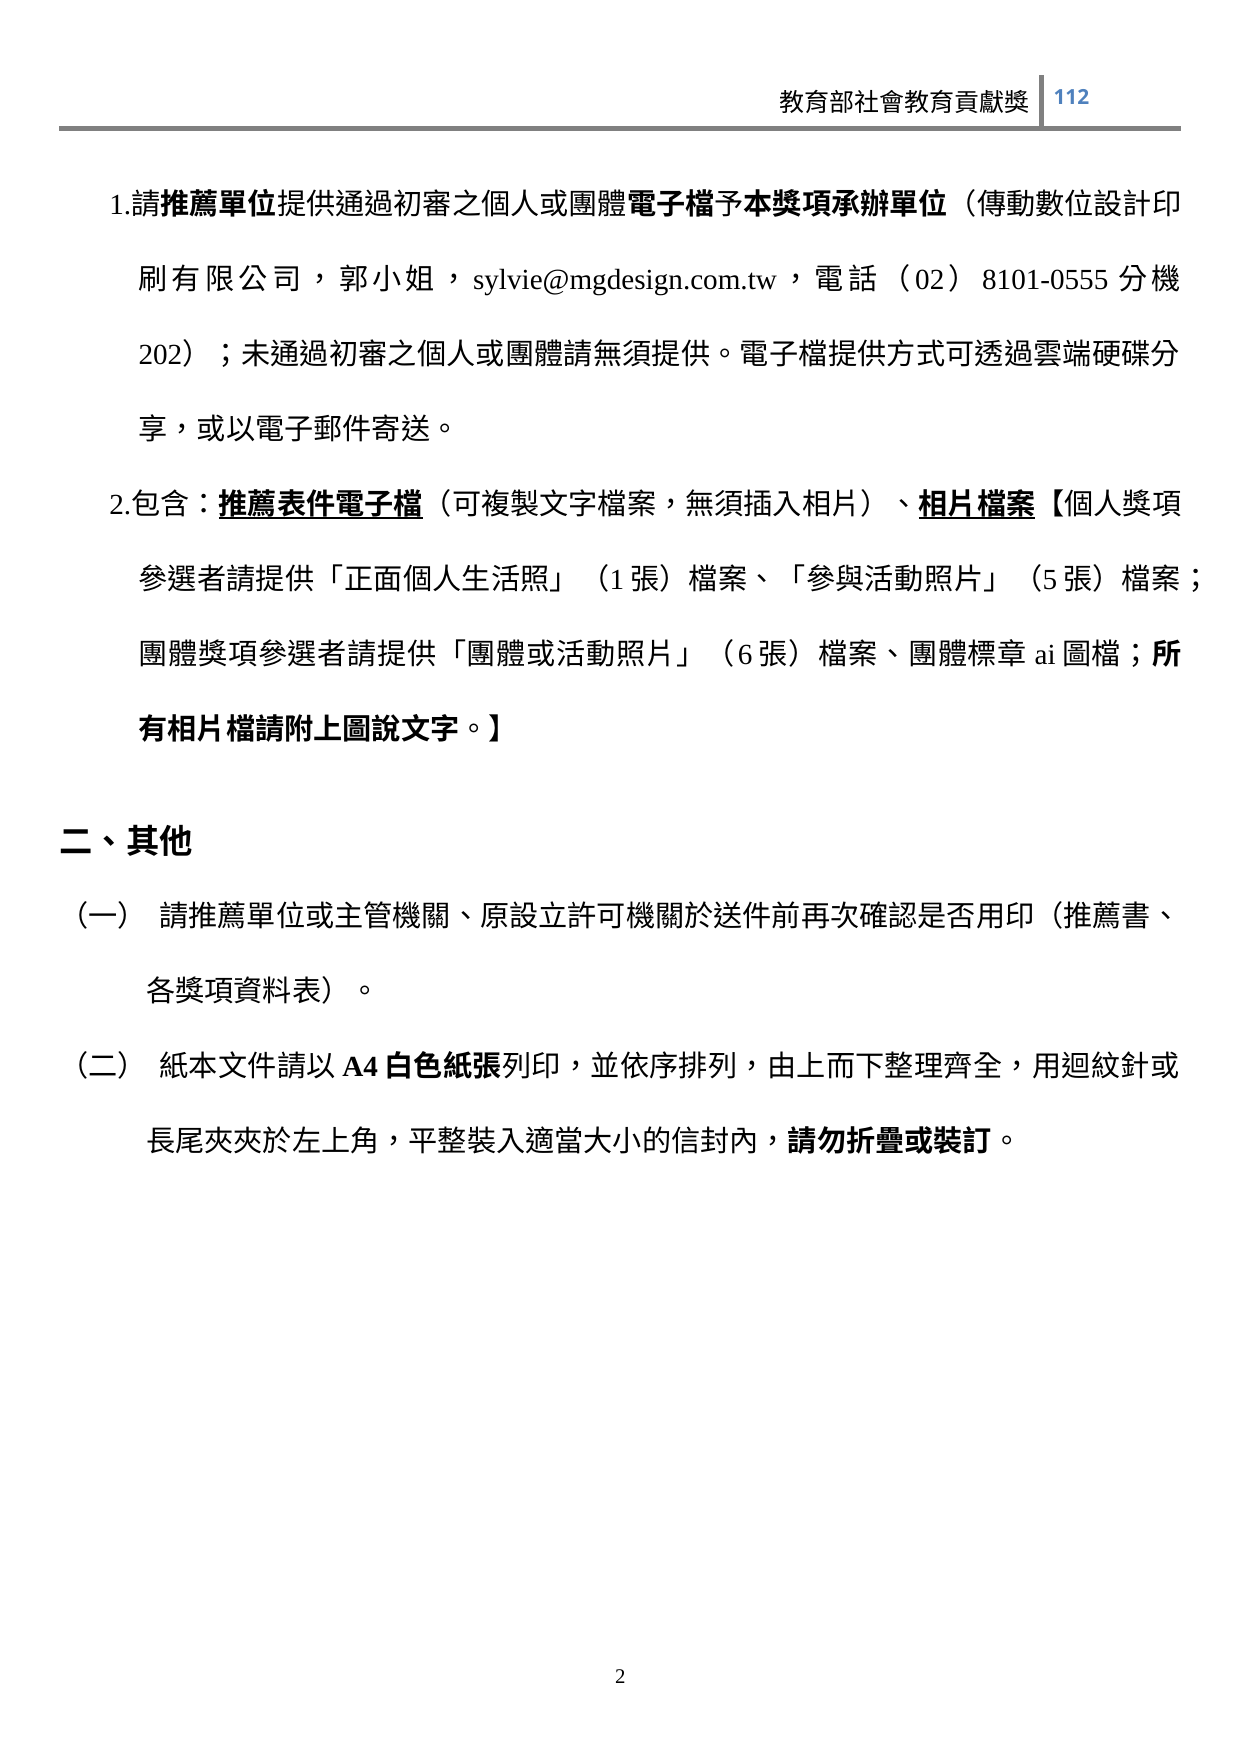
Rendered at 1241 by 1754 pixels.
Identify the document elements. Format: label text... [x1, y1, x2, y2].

list 請推薦單位或主管機關、原設立許可機關於送件前再次確認是否用印（推薦書、各獎項資料表）。 [59, 877, 1181, 1027]
list 紙本文件請以A4白色紙張列印，並依序排列，由上而下整理齊全，用迴紋針或長尾夾夾於左上角，平整裝入適當大小的信封內，請勿折疊或裝訂。 [59, 1027, 1181, 1177]
list 其他 [59, 802, 1181, 877]
text 1.請推薦單位提供通過初審之個人或團體電子檔予本獎項承辦單位（傳動數位設計印刷有限公司，郭小姐，sylvie@mgdesign.com.tw，電話（02）8101-0555分機202）；未通過初審之個人或團體請無須提供。電子檔提供方式可透過雲端硬碟分享，或以電子郵件寄送。 [109, 164, 1181, 464]
text 2.包含：推薦表件電子檔（可複製文字檔案，無須插入相片）、相片檔案【個人獎項參選者請提供「正面個人生活照」（1張）檔案、「參與活動照片」（5張）檔案；團體獎項參選者請提供「團體或活動照片」（6張）檔案、團體標章ai圖檔；所有相片檔請附上圖說文字。】 [109, 464, 1181, 764]
